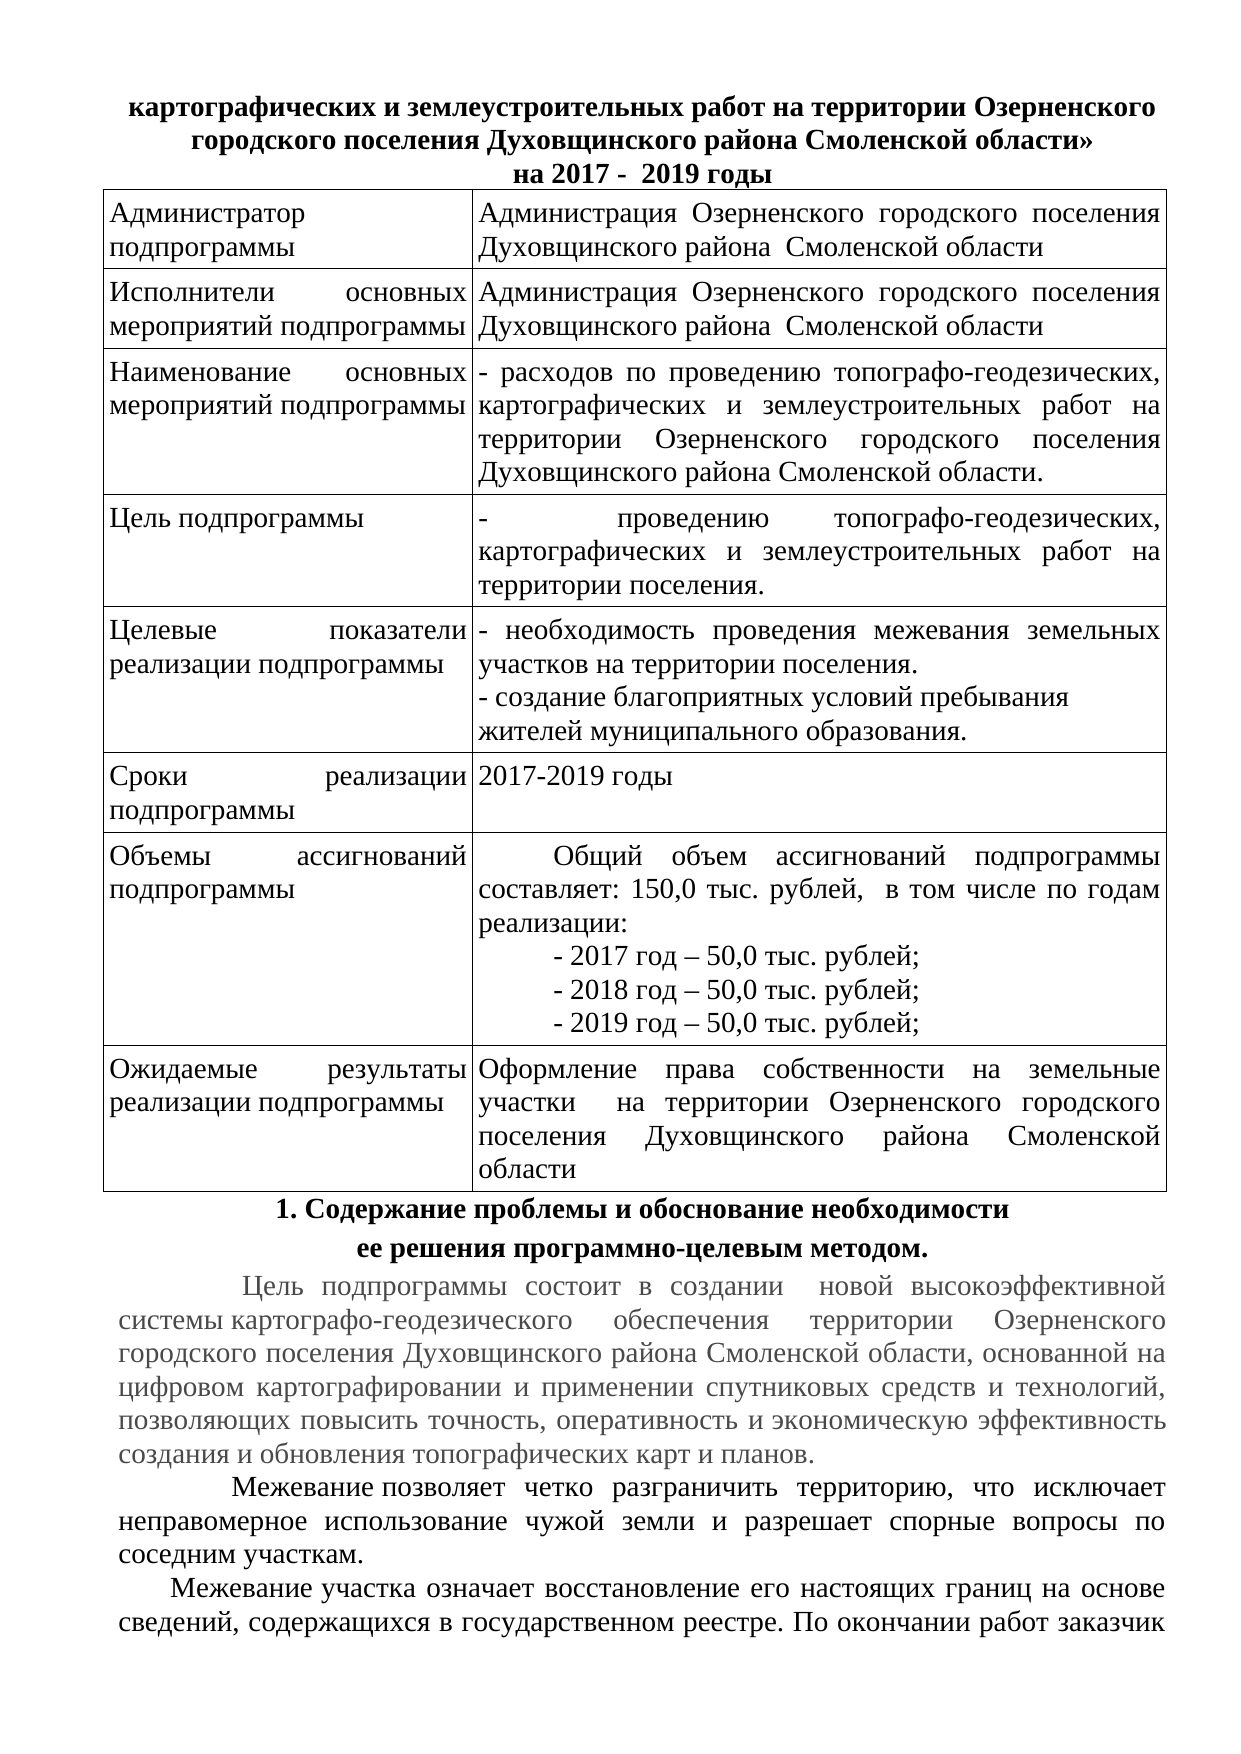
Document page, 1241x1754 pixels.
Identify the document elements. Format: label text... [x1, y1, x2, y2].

text Межевание позволяет четко разграничить территорию, что исключает неправомерное использование чужой земли и разрешает спорные вопросы по соседним участкам. [118, 1469, 1167, 1570]
table_cell Наименование основных мероприятий подпрограммы [104, 349, 472, 493]
table_cell 2017-2019 годы [473, 753, 1166, 831]
text 1. Содержание проблемы и обоснование необходимости [118, 1192, 1167, 1225]
table_header Администратор подпрограммы [104, 190, 472, 268]
table_cell Администрация Озерненского городского поселения Духовщинского района Смоленской области [473, 269, 1166, 347]
table_cell Исполнители основных мероприятий подпрограммы [104, 269, 472, 347]
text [118, 1570, 1167, 1637]
table_cell Объемы ассигнований подпрограммы [104, 833, 472, 1044]
table_cell Ожидаемые результаты реализации подпрограммы [104, 1046, 472, 1191]
table_header Администрация Озерненского городского поселения Духовщинского района Смоленской области [473, 190, 1166, 268]
text на 2017 - 2019 годы [118, 156, 1167, 189]
text ее решения программно-целевым методом. [118, 1230, 1167, 1263]
table_cell Цель подпрограммы [104, 495, 472, 606]
text Цель подпрограммы состоит в создании новой высокоэффективной системы картографо-геодезического обеспечения территории Озерненского городского поселения Духовщинского района Смоленской области, основанной на цифровом картографировании и применении спутниковых средств и технологий, позволяющих повысить точность, оперативность и экономическую эффективность создания и обновления топографических карт и планов. [118, 1268, 1167, 1469]
table_cell Общий объем ассигнований подпрограммы составляет: 150,0 тыс. рублей, в том числе по годам реализации: - 2017 год – 50,0 тыс. рублей; - 2018 год – 50,0 тыс. рублей; - 2019 год – 50,0 тыс. рублей; [473, 833, 1166, 1044]
table_cell Сроки реализации подпрограммы [104, 753, 472, 831]
table_cell Целевые показатели реализации подпрограммы [104, 607, 472, 752]
table_cell - необходимость проведения межевания земельных участков на территории поселения. - создание благоприятных условий пребывания жителей муниципального образования. [473, 607, 1166, 752]
table_cell - проведению топографо-геодезических, картографических и землеустроительных работ на территории поселения. [473, 495, 1166, 606]
table_cell Оформление права собственности на земельные участки на территории Озерненского городского поселения Духовщинского района Смоленской области [473, 1046, 1166, 1191]
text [118, 89, 1167, 156]
table_cell - расходов по проведению топографо-геодезических, картографических и землеустроительных работ на территории Озерненского городского поселения Духовщинского района Смоленской области. [473, 349, 1166, 493]
